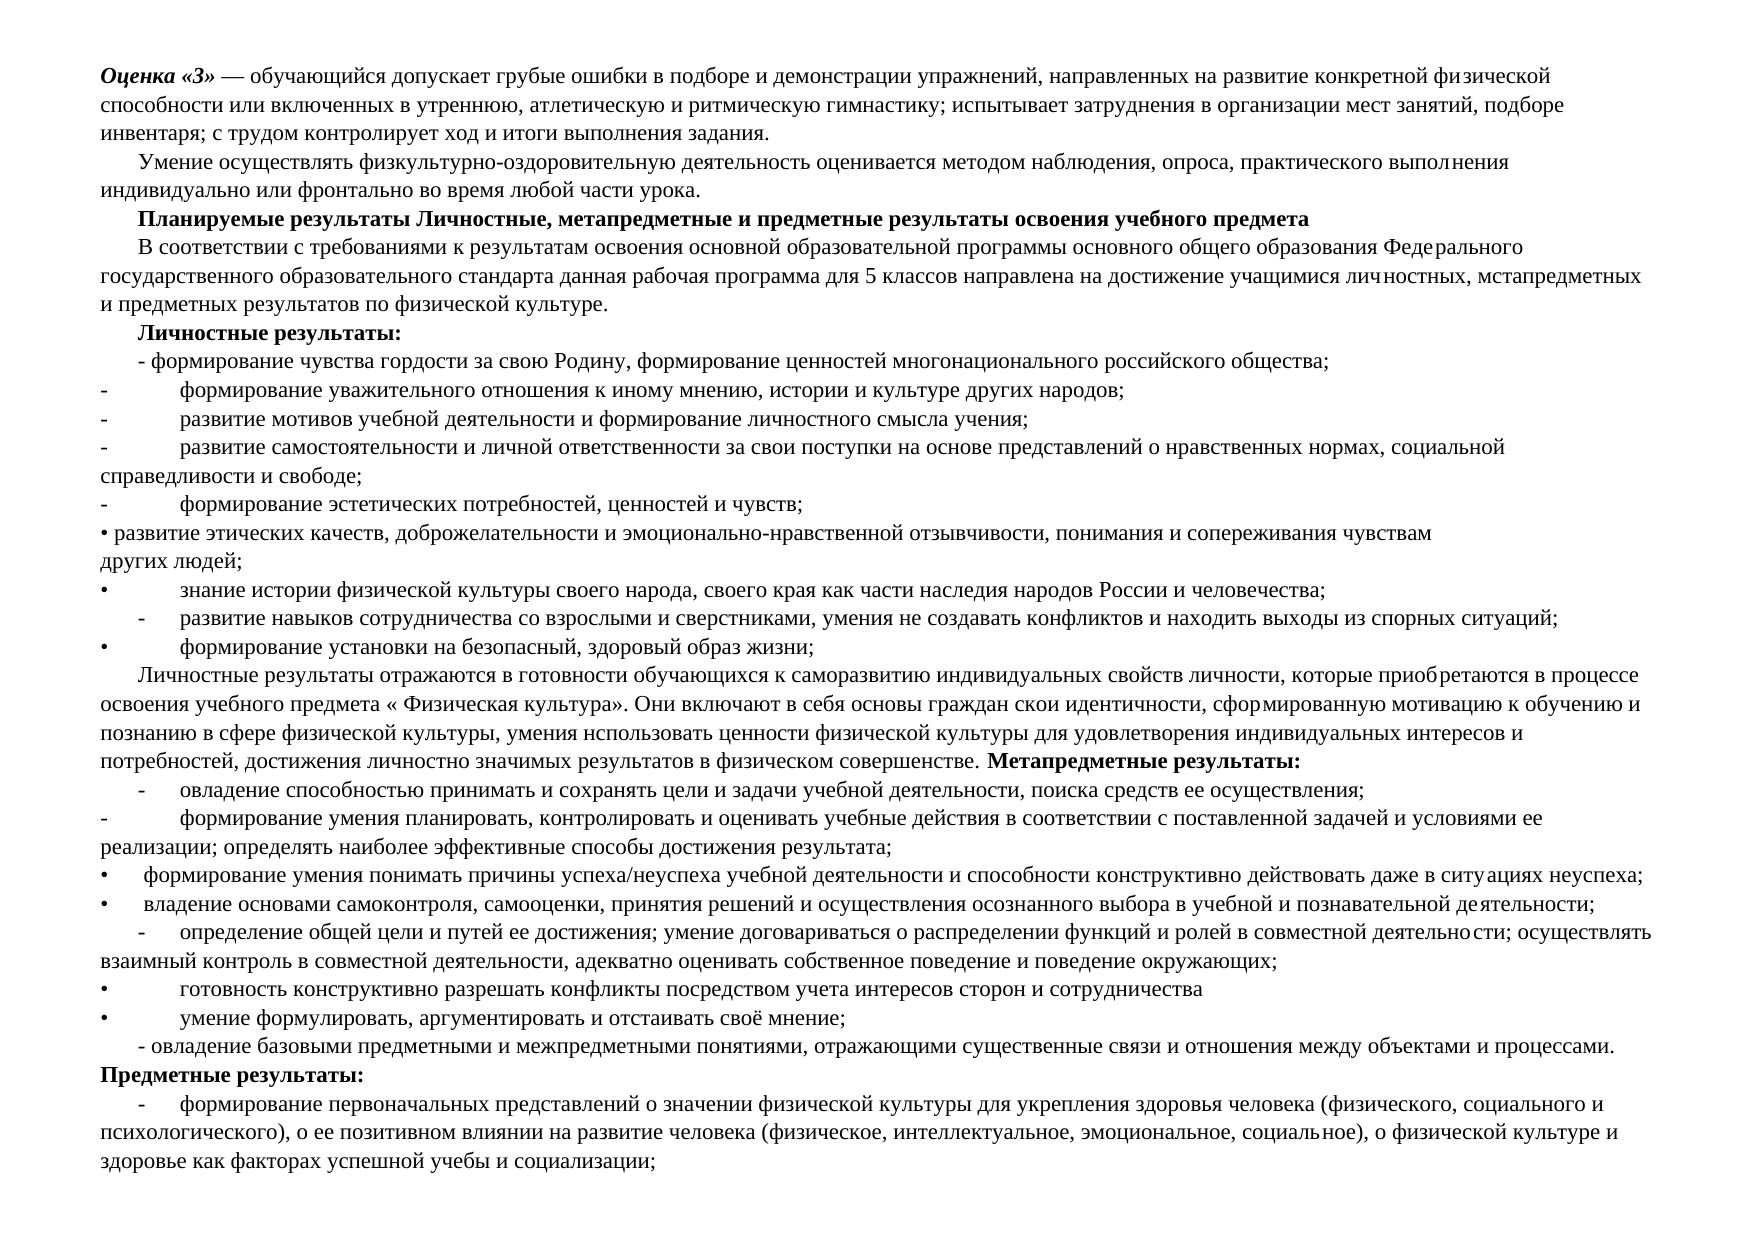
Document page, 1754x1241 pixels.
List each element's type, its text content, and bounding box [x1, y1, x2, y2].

list определение общей цели и путей ее достижения; умение договариваться о распределении функций и ролей в совместной деятельности; осуществлять взаимный контроль в совместной деятельности, адекватно оценивать собственное поведение и поведение окружающих; [100, 917, 1656, 974]
list овладение способностью принимать и сохранять цели и задачи учебной деятельности, поиска средств ее осуществления; [100, 774, 1656, 803]
text В соответствии с требованиями к результатам освоения основной образовательной программы основного общего образования Федерального государственного образовательного стандарта данная рабочая программа для 5 классов направлена на достижение учащимися личностных, мстапредметных и предметных результатов по физической культуре. [100, 232, 1656, 318]
list знание истории физической культуры своего народа, своего края как части наследия народов России и человечества; [100, 574, 1656, 603]
list формирование установки на безопасный, здоровый образ жизни; [100, 632, 1656, 660]
list развитие навыков сотрудничества со взрослыми и сверстниками, умения не создавать конфликтов и находить выходы из спорных ситуаций; [100, 603, 1656, 632]
text Личностные результаты: [100, 318, 1656, 346]
list формирование эстетических потребностей, ценностей и чувств; [100, 489, 1656, 517]
text Личностные результаты отражаются в готовности обучающихся к саморазвитию индивидуальных свойств личности, которые приобретаются в процессе освоения учебного предмета « Физическая культура». Они включают в себя основы граждан скои идентичности, сформированную мотивацию к обучению и познанию в сфере физической культуры, умения нспользовать ценности физической культуры для удовлетворения индивидуальных интересов и потребностей, достижения личностно значимых результатов в физическом совершенстве. Метапредметные результаты: [100, 660, 1656, 774]
list формирование умения понимать причины успеха/неуспеха учебной деятельности и способности конструктивно действовать даже в ситуациях неуспеха; [100, 860, 1656, 888]
text Оценка «3» — обучающийся допускает грубые ошибки в подборе и демонстрации упражнений, направленных на развитие конкретной физической способности или включенных в утреннюю, атлетическую и ритмическую гимнастику; испытывает затруднения в организации мест занятий, подборе инвентаря; с трудом контролирует ход и итоги выполнения задания. [100, 61, 1656, 146]
list формирование первоначальных представлений о значении физической культуры для укрепления здоровья человека (физического, социального и психологического), о ее позитивном влиянии на развитие человека (физическое, интеллектуальное, эмоциональное, социальное), о физической культуре и здоровье как факторах успешной учебы и социализации; [100, 1088, 1656, 1174]
list умение формулировать, аргументировать и отстаивать своё мнение; [100, 1003, 1656, 1031]
list владение основами самоконтроля, самооценки, принятия решений и осуществления осознанного выбора в учебной и познавательной деятельности; [100, 888, 1656, 917]
list развитие мотивов учебной деятельности и формирование личностного смысла учения; [100, 403, 1656, 432]
text Предметные результаты: [100, 1060, 1656, 1088]
text - овладение базовыми предметными и межпредметными понятиями, отражающими существенные связи и отношения между объектами и процессами. [100, 1031, 1656, 1060]
list развитие самостоятельности и личной ответственности за свои поступки на основе представлений о нравственных нормах, социальной справедливости и свободе; [100, 432, 1656, 489]
text других людей; [100, 546, 1656, 574]
text Умение осуществлять физкультурно-оздоровительную деятельность оценивается методом наблюдения, опроса, практического выполнения индивидуально или фронтально во время любой части урока. [100, 146, 1656, 203]
text - формирование чувства гордости за свою Родину, формирование ценностей многонационального российского общества; [100, 346, 1656, 375]
list формирование умения планировать, контролировать и оценивать учебные действия в соответствии с поставленной задачей и условиями ее реализации; определять наиболее эффективные способы достижения результата; [100, 803, 1656, 860]
list формирование уважительного отношения к иному мнению, истории и культуре других народов; [100, 375, 1656, 403]
text • развитие этических качеств, доброжелательности и эмоционально-нравственной отзывчивости, понимания и сопереживания чувствам [100, 517, 1656, 546]
text Планируемые результаты Личностные, метапредметные и предметные результаты освоения учебного предмета [100, 203, 1656, 232]
list готовность конструктивно разрешать конфликты посредством учета интересов сторон и сотрудничества [100, 974, 1656, 1003]
